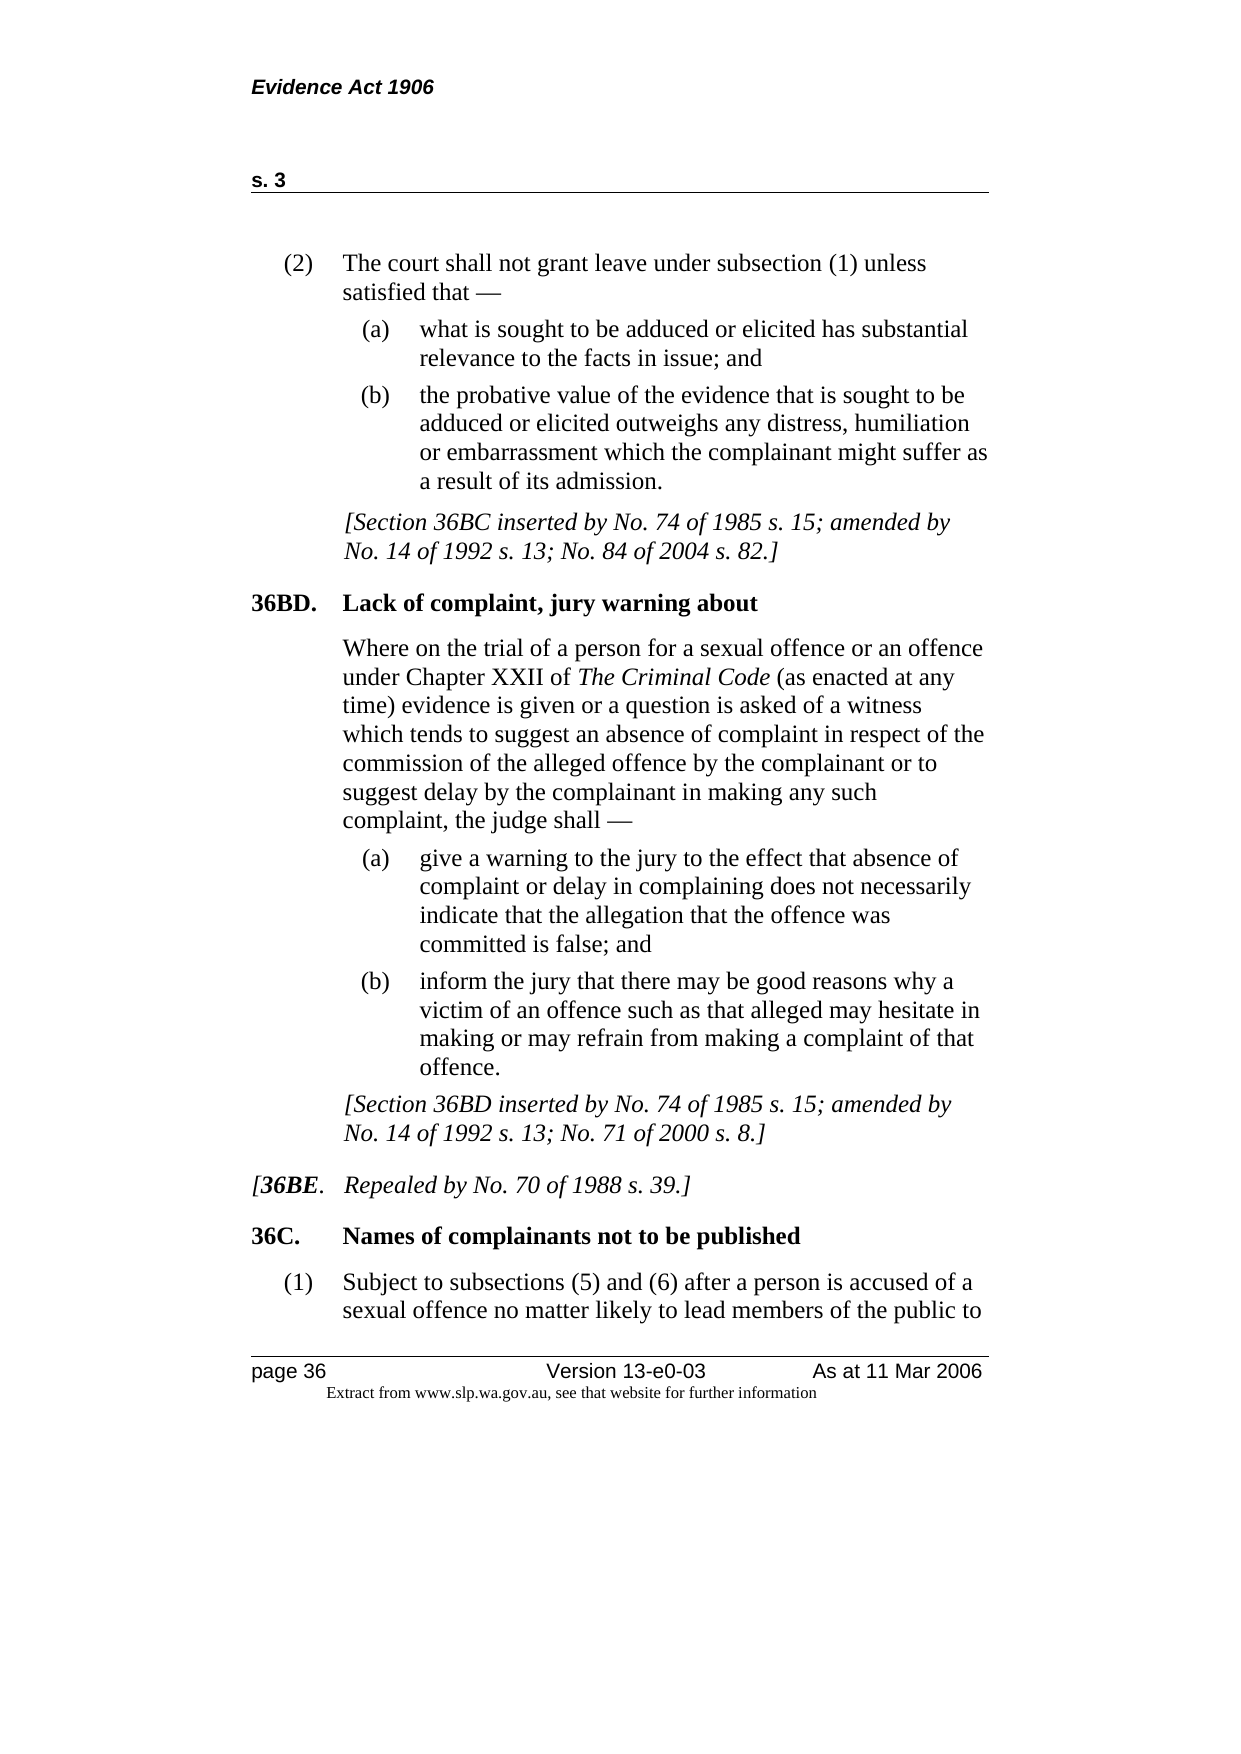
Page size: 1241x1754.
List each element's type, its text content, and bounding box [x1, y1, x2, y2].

text (a) what is sought to be adduced or elicited has substantial relevance to the facts in issue; and [251, 314, 989, 371]
text (b) inform the jury that there may be good reasons why a victim of an offence such as that alleged may hesitate in making or may refrain from making a complaint of that offence. [251, 966, 989, 1081]
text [251, 1267, 989, 1324]
text (b) the probative value of the evidence that is sought to be adduced or elicited outweighs any distress, humiliation or embarrassment which the complainant might suffer as a result of its admission. [251, 380, 989, 495]
text [Section 36BC inserted by No. 74 of 1985 s. 15; amended by No. 14 of 1992 s. 13; No. 84 of 2004 s. 82.] [251, 507, 989, 565]
text [Section 36BD inserted by No. 74 of 1985 s. 15; amended by No. 14 of 1992 s. 13; No. 71 of 2000 s. 8.] [251, 1089, 989, 1147]
text (a) give a warning to the jury to the effect that absence of complaint or delay in complaining does not necessarily indicate that the allegation that the offence was committed is false; and [251, 843, 989, 958]
text [36BE. Repealed by No. 70 of 1988 s. 39.] [251, 1170, 989, 1198]
subtitle 36BD. Lack of complaint, jury warning about [251, 588, 989, 616]
subtitle 36C. Names of complainants not to be published [251, 1221, 989, 1250]
text Where on the trial of a person for a sexual offence or an offence under Chapter XXII of The Criminal Code (as enacted at any time) evidence is given or a question is asked of a witness which tends to suggest an absence of complaint in respect of the commission of the alleged offence by the complainant or to suggest delay by the complainant in making any such complaint, the judge shall — [251, 633, 989, 834]
text (2) The court shall not grant leave under subsection (1) unless satisfied that — [251, 248, 989, 306]
